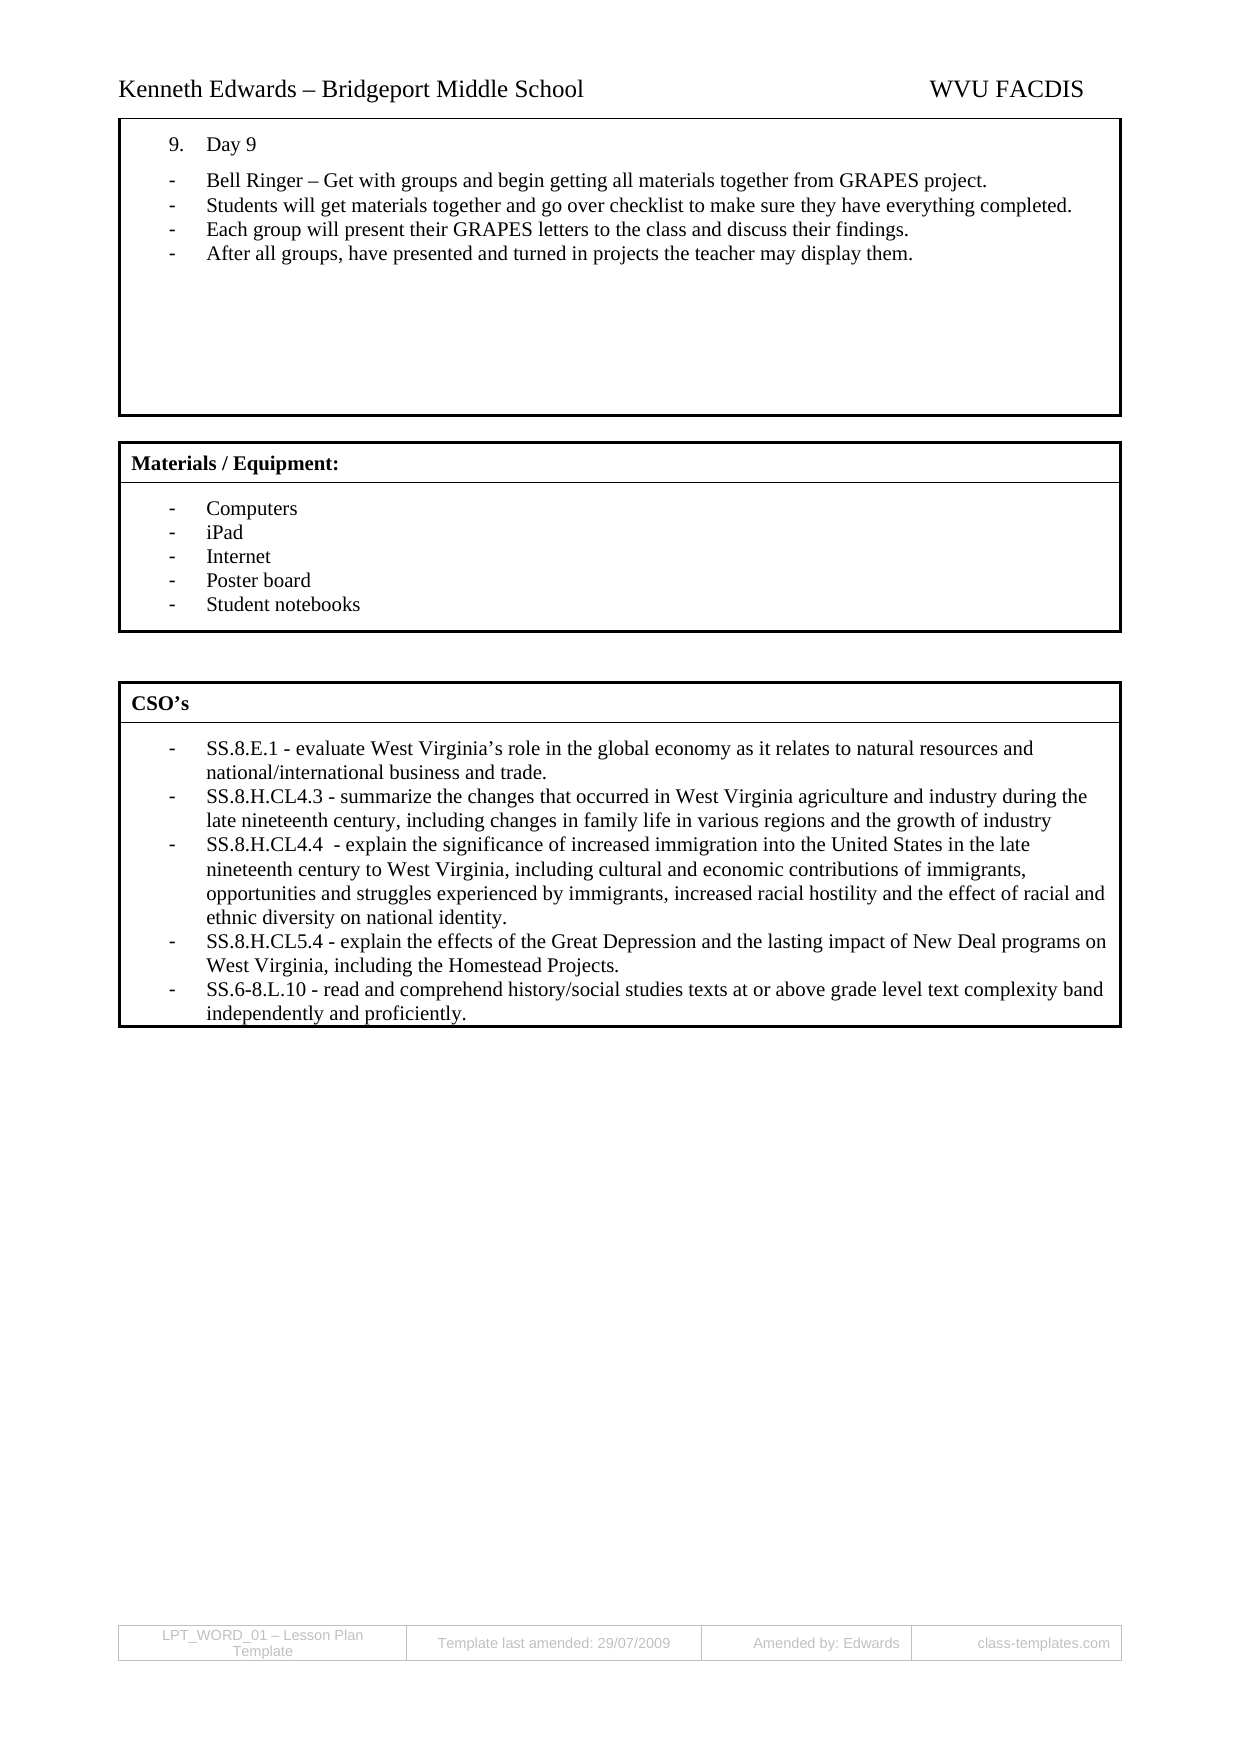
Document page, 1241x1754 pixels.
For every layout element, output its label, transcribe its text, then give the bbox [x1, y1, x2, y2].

table_cell SS.8.E.1 - evaluate West Virginia’s role in the global economy as it relates to natural resources and national/international business and trade. SS.8.H.CL4.3 - summarize the changes that occurred in West Virginia agriculture and industry during the late nineteenth century, including changes in family life in various regions and the growth of industry SS.8.H.CL4.4 - explain the significance of increased immigration into the United States in the late nineteenth century to West Virginia, including cultural and economic contributions of immigrants, opportunities and struggles experienced by immigrants, increased racial hostility and the effect of racial and ethnic diversity on national identity. SS.8.H.CL5.4 - explain the effects of the Great Depression and the lasting impact of New Deal programs on West Virginia, including the Homestead Projects. SS.6-8.L.10 - read and comprehend history/social studies texts at or above grade level text complexity band independently and proficiently. [121, 723, 1119, 1025]
table_header CSO’s [121, 684, 1119, 722]
table_header Materials / Equipment: [121, 444, 1119, 482]
table_cell Computers iPad Internet Poster board Student notebooks [121, 483, 1119, 630]
table_cell Day 9 Bell Ringer – Get with groups and begin getting all materials together from GRAPES project. Students will get materials together and go over checklist to make sure they have everything completed. Each group will present their GRAPES letters to the class and discuss their findings. After all groups, have presented and turned in projects the teacher may display them. [121, 119, 1119, 413]
